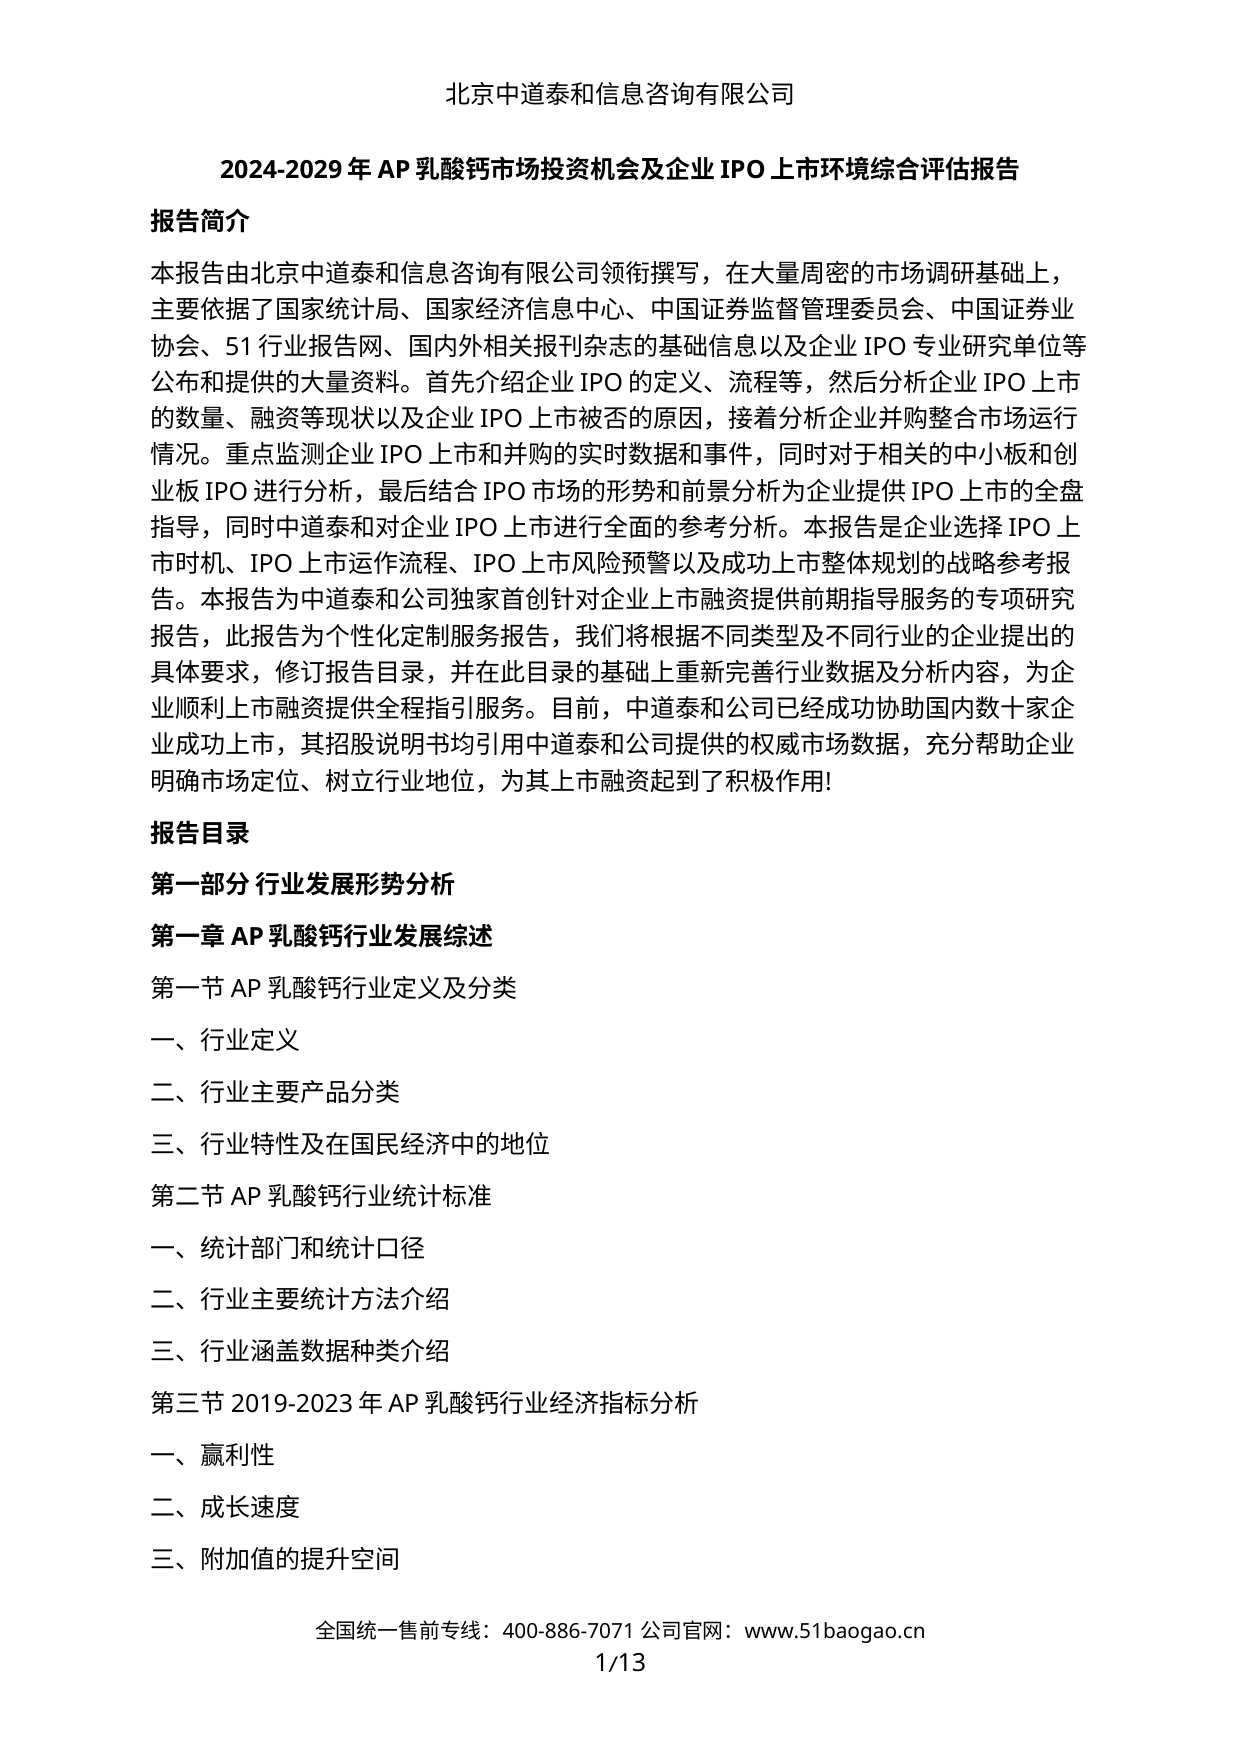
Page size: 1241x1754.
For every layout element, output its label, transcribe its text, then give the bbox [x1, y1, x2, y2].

text 本报告由北京中道泰和信息咨询有限公司领衔撰写，在大量周密的市场调研基础上，主要依据了国家统计局、国家经济信息中心、中国证券监督管理委员会、中国证券业协会、51行业报告网、国内外相关报刊杂志的基础信息以及企业IPO专业研究单位等公布和提供的大量资料。首先介绍企业IPO的定义、流程等，然后分析企业IPO上市的数量、融资等现状以及企业IPO上市被否的原因，接着分析企业并购整合市场运行情况。重点监测企业IPO上市和并购的实时数据和事件，同时对于相关的中小板和创业板IPO进行分析，最后结合IPO市场的形势和前景分析为企业提供IPO上市的全盘指导，同时中道泰和对企业IPO上市进行全面的参考分析。本报告是企业选择IPO上市时机、IPO上市运作流程、IPO上市风险预警以及成功上市整体规划的战略参考报告。本报告为中道泰和公司独家首创针对企业上市融资提供前期指导服务的专项研究报告，此报告为个性化定制服务报告，我们将根据不同类型及不同行业的企业提出的具体要求，修订报告目录，并在此目录的基础上重新完善行业数据及分析内容，为企业顺利上市融资提供全程指引服务。目前，中道泰和公司已经成功协助国内数十家企业成功上市，其招股说明书均引用中道泰和公司提供的权威市场数据，充分帮助企业明确市场定位、树立行业地位，为其上市融资起到了积极作用! [150, 254, 1090, 797]
text 第二节 AP乳酸钙行业统计标准 [150, 1176, 1090, 1212]
text 三、行业特性及在国民经济中的地位 [150, 1124, 1090, 1161]
text 第一部分 行业发展形势分析 [150, 865, 1090, 901]
text 报告目录 [150, 813, 1090, 849]
text 一、赢利性 [150, 1436, 1090, 1472]
text 二、行业主要产品分类 [150, 1072, 1090, 1109]
text 三、行业涵盖数据种类介绍 [150, 1332, 1090, 1368]
text 三、附加值的提升空间 [150, 1539, 1090, 1576]
text 第一章 AP乳酸钙行业发展综述 [150, 917, 1090, 953]
text 二、成长速度 [150, 1487, 1090, 1524]
text 二、行业主要统计方法介绍 [150, 1280, 1090, 1316]
text 报告简介 [150, 202, 1090, 238]
text 一、行业定义 [150, 1021, 1090, 1057]
text 2024-2029年AP乳酸钙市场投资机会及企业IPO上市环境综合评估报告 [150, 150, 1090, 186]
text 一、统计部门和统计口径 [150, 1228, 1090, 1264]
text 第一节 AP乳酸钙行业定义及分类 [150, 969, 1090, 1005]
text 第三节 2019-2023年AP乳酸钙行业经济指标分析 [150, 1384, 1090, 1420]
